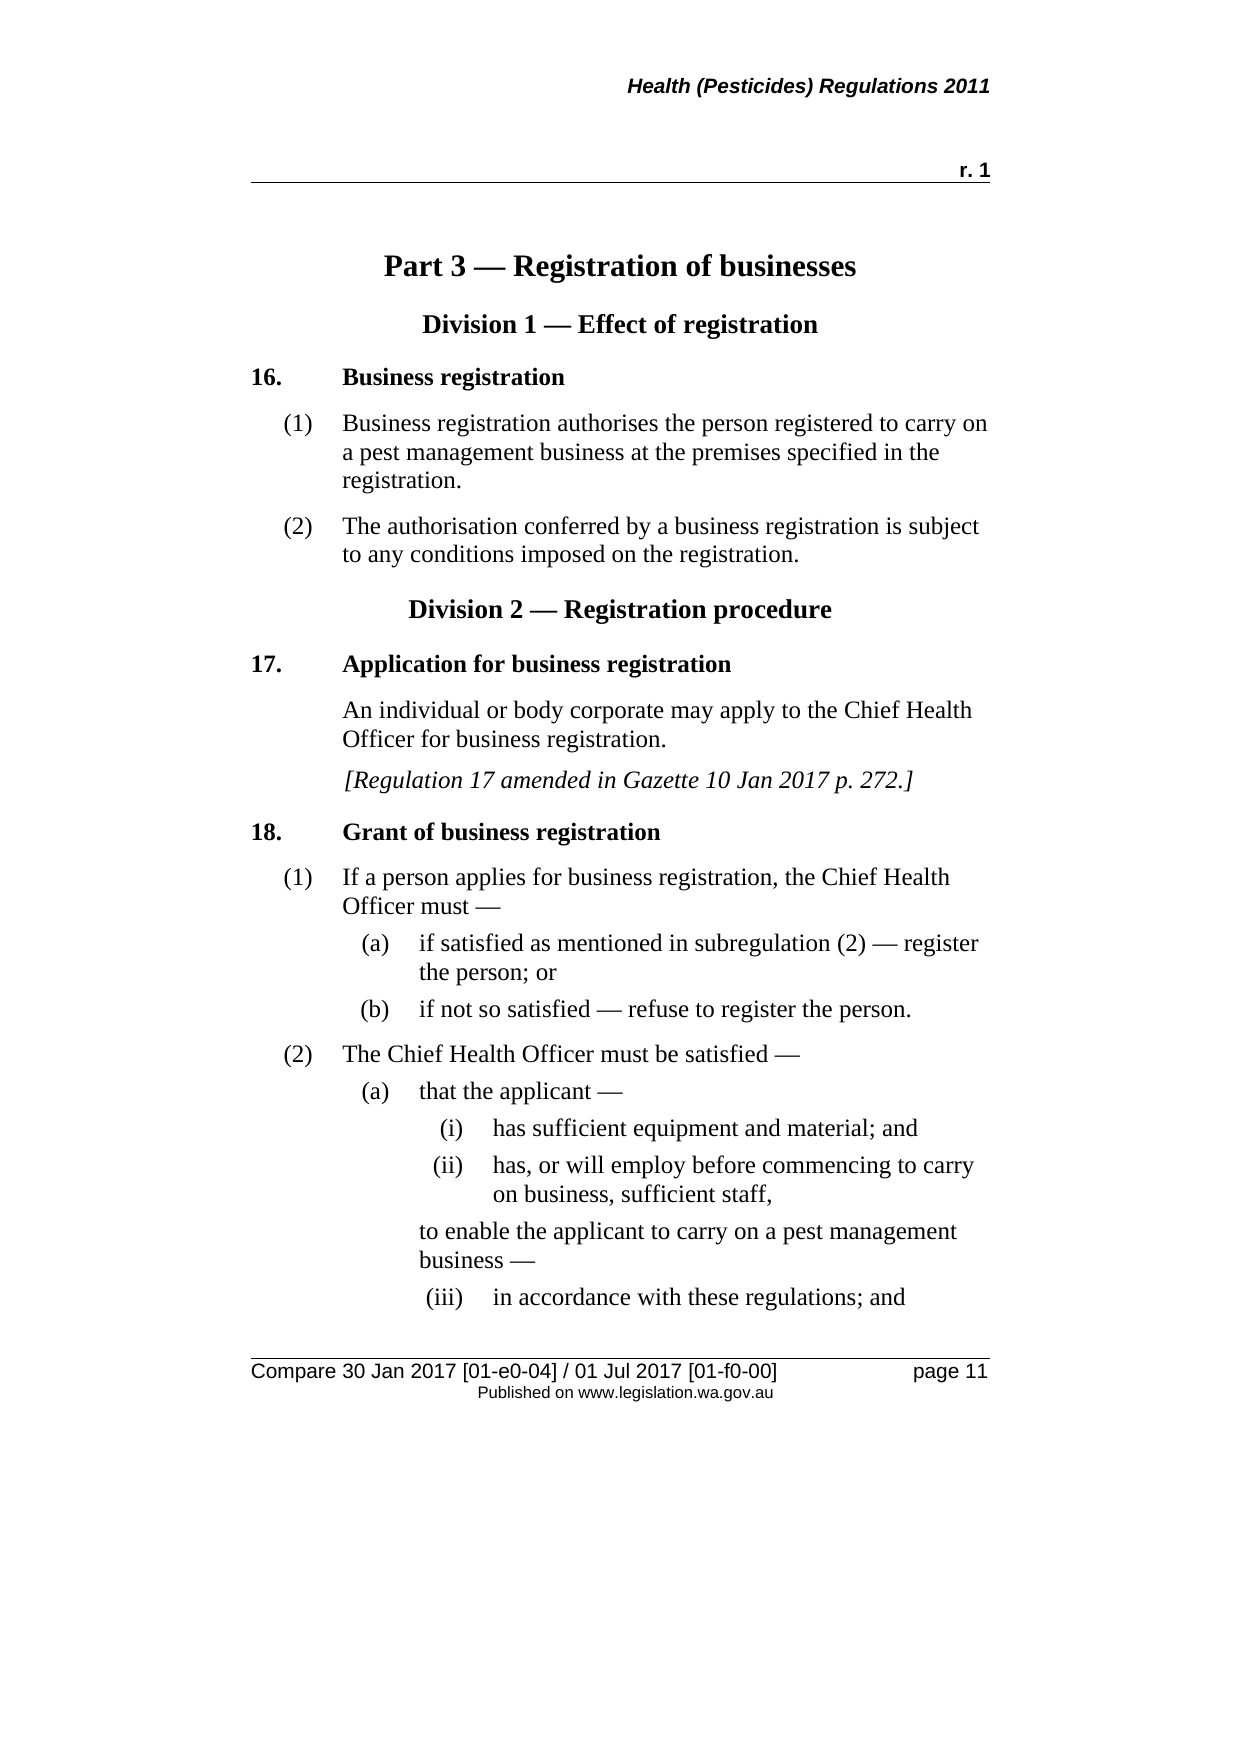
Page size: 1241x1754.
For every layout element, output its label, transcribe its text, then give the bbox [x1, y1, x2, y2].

text (1) If a person applies for business registration, the Chief Health Officer must — [251, 862, 990, 919]
subtitle 18. Grant of business registration [251, 817, 990, 845]
text (a) that the applicant — [251, 1076, 990, 1105]
text (i) has sufficient equipment and material; and [251, 1113, 990, 1142]
subtitle Part 3 — Registration of businesses [251, 247, 990, 283]
text (2) The Chief Health Officer must be satisfied — [251, 1039, 990, 1068]
text An individual or body corporate may apply to the Chief Health Officer for business registration. [251, 695, 990, 752]
subtitle 16. Business registration [251, 362, 990, 391]
text [Regulation 17 amended in Gazette 10 Jan 2017 p. 272.] [251, 765, 990, 794]
text (a) if satisfied as mentioned in subregulation (2) — register the person; or [251, 928, 990, 985]
subtitle Division 2 — Registration procedure [251, 593, 990, 624]
text (ii) has, or will employ before commencing to carry on business, sufficient staff, [251, 1150, 990, 1208]
text (iii) in accordance with these regulations; and [251, 1282, 990, 1311]
text (2) The authorisation conferred by a business registration is subject to any conditions imposed on the registration. [251, 511, 990, 568]
text (1) Business registration authorises the person registered to carry on a pest management business at the premises specified in the registration. [251, 408, 990, 494]
subtitle Division 1 — Effect of registration [251, 308, 990, 339]
text (b) if not so satisfied — refuse to register the person. [251, 994, 990, 1022]
text to enable the applicant to carry on a pest management business — [251, 1216, 990, 1274]
subtitle 17. Application for business registration [251, 649, 990, 678]
